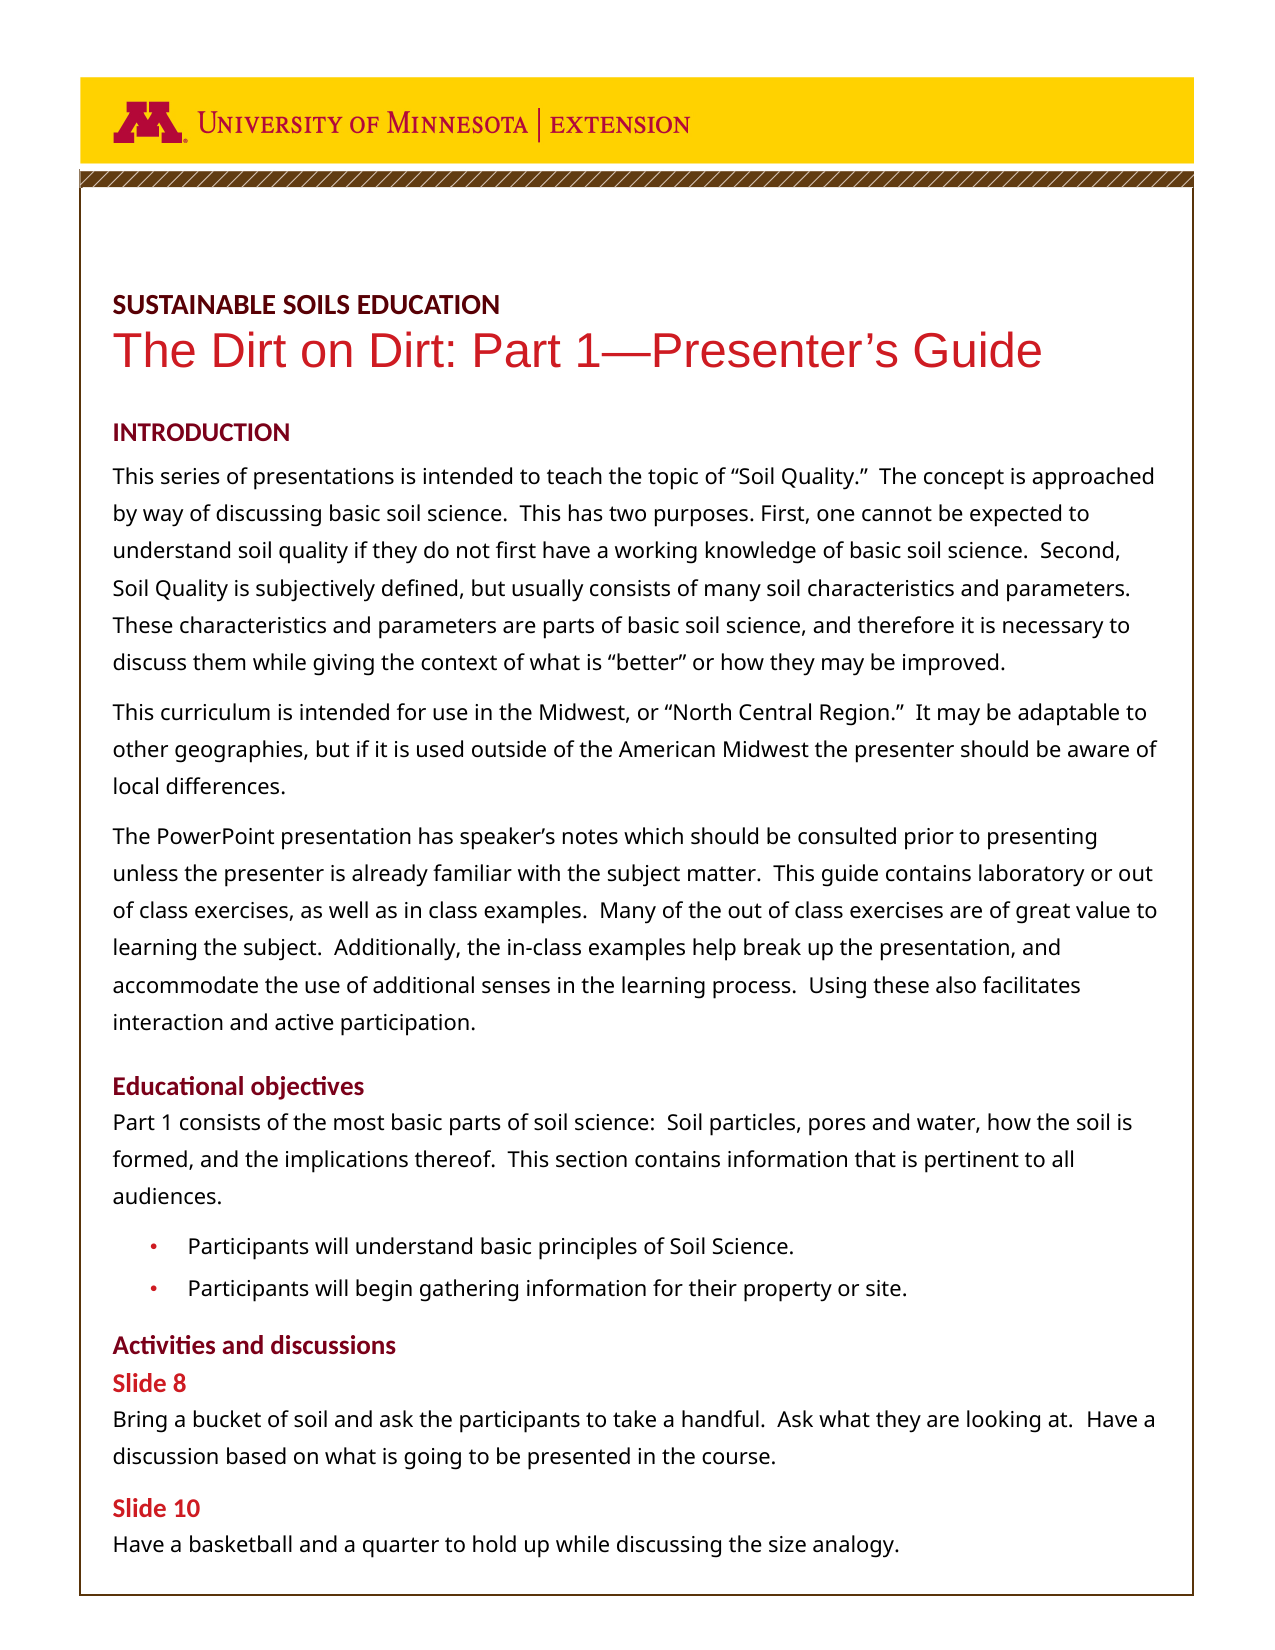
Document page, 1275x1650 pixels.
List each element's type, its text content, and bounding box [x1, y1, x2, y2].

text Participants will understand basic principles of Soil Science. [150, 1231, 1162, 1261]
subtitle Slide 8 [112, 1366, 1162, 1399]
text Bring a bucket of soil and ask the participants to take a handful. Ask what they are looking at. Have a discussion based on what is going to be presented in the course. [112, 1404, 1162, 1471]
text This curriculum is intended for use in the Midwest, or “North Central Region.” It may be adaptable to other geographies, but if it is used outside of the American Midwest the presenter should be aware of local differences. [112, 697, 1162, 801]
subtitle Educational objectives [112, 1069, 1162, 1102]
subtitle Slide 10 [112, 1491, 1162, 1524]
picture [79, 76, 1194, 188]
text The PowerPoint presentation has speaker’s notes which should be consulted prior to presenting unless the presenter is already familiar with the subject matter. This guide contains laboratory or out of class exercises, as well as in class examples. Many of the out of class exercises are of great value to learning the subject. Additionally, the in-class examples help break up the presentation, and accommodate the use of additional senses in the learning process. Using these also facilitates interaction and active participation. [112, 821, 1162, 1037]
subtitle Activities and discussions [112, 1328, 1162, 1361]
text Part 1 consists of the most basic parts of soil science: Soil particles, pores and water, how the soil is formed, and the implications thereof. This section contains information that is pertinent to all audiences. [112, 1107, 1162, 1211]
text Have a basketball and a quarter to hold up while discussing the size analogy. [112, 1529, 1162, 1558]
text This series of presentations is intended to teach the topic of “Soil Quality.” The concept is approached by way of discussing basic soil science. This has two purposes. First, one cannot be expected to understand soil quality if they do not first have a working knowledge of basic soil science. Second, Soil Quality is subjectively defined, but usually consists of many soil characteristics and parameters. These characteristics and parameters are parts of basic soil science, and therefore it is necessary to discuss them while giving the context of what is “better” or how they may be improved. [112, 461, 1162, 677]
subtitle The Dirt on Dirt: Part 1—Presenter’s Guide [112, 322, 1162, 378]
text Participants will begin gathering information for their property or site. [150, 1273, 1162, 1303]
subtitle Introduction [112, 416, 1162, 449]
subtitle Sustainable soils education [112, 286, 1143, 322]
